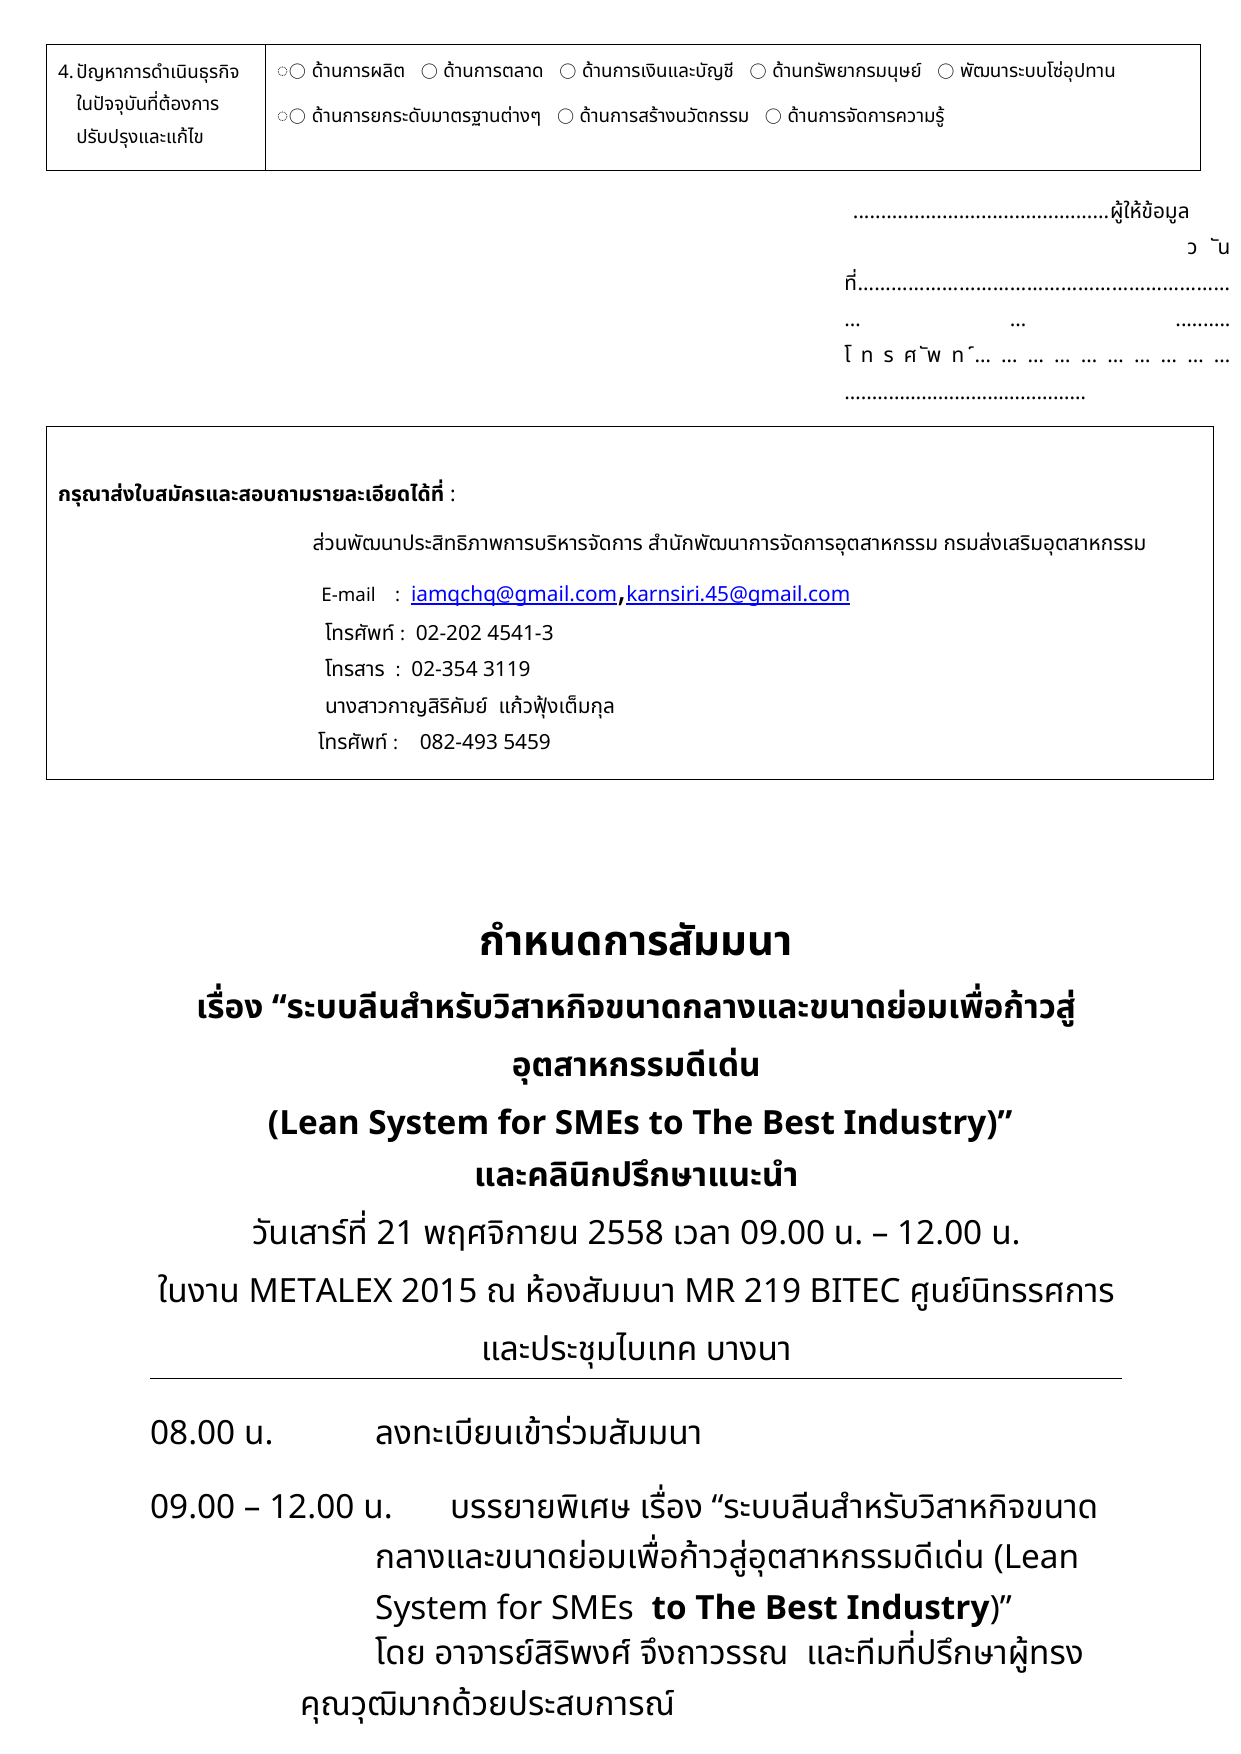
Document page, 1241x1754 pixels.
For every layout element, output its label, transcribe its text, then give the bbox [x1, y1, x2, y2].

text กำหนดการสัมมนา [150, 911, 1122, 974]
table_cell ปัญหาการดำเนินธุรกิจในปัจจุบันที่ต้องการปรับปรุงและแก้ไข [47, 45, 265, 170]
text และคลินิกปรึกษาแนะนำ [150, 1151, 1122, 1202]
text 09.00 – 12.00 น. บรรยายพิเศษ เรื่อง “ระบบลีนสำหรับวิสาหกิจขนาดกลางและขนาดย่อมเพื่อก้าวสู่อุตสาหกรรมดีเด่น (Lean System for SMEs to The Best Industry)” [150, 1482, 1122, 1629]
table_header กรุณาส่งใบสมัครและสอบถามรายละเอียดได้ที่ : ส่วนพัฒนาประสิทธิภาพการบริหารจัดการ สำนักพัฒนาการจัดการอุตสาหกรรม กรมส่งเสริมอุตสาหกรรม E-mail : iamqchq@gmail.com,karnsiri.45@gmail.com โทรศัพท์ : 02-202 4541-3 โทรสาร : 02-354 3119 นางสาวกาญสิริคัมย์ แก้วฟุ้งเต็มกุล โทรศัพท์ : 082-493 5459 [47, 427, 1213, 779]
table_cell ⃝ ด้านการผลิต ⃝ ด้านการตลาด ⃝ ด้านการเงินและบัญชี ⃝ ด้านทรัพยากรมนุษย์ ⃝ พัฒนาระบบโซ่อุปทาน ⃝ ด้านการยกระดับมาตรฐานต่างๆ ⃝ ด้านการสร้างนวัตกรรม ⃝ ด้านการจัดการความรู้ [266, 45, 1200, 170]
text วันเสาร์ที่ 21 พฤศจิกายน 2558 เวลา 09.00 น. – 12.00 น. [150, 1209, 1122, 1260]
text วันที่………………………………………………………………..…….. โทรศัพท์……………………………..………………………………… [750, 232, 1230, 408]
text เรื่อง “ระบบลีนสำหรับวิสาหกิจขนาดกลางและขนาดย่อมเพื่อก้าวสู่อุตสาหกรรมดีเด่น [150, 983, 1122, 1091]
text (Lean System for SMEs to The Best Industry)” [150, 1099, 1122, 1144]
text โดย อาจารย์สิริพงศ์ จึงถาวรรณ และทีมที่ปรึกษาผู้ทรงคุณวุฒิมากด้วยประสบการณ์ [300, 1629, 1122, 1730]
text 08.00 น. ลงทะเบียนเข้าร่วมสัมมนา [150, 1409, 1122, 1460]
text ในงาน METALEX 2015 ณ ห้องสัมมนา MR 219 BITEC ศูนย์นิทรรศการและประชุมไบเทค บางนา [150, 1267, 1122, 1378]
text ..............................................ผู้ให้ข้อมูล [32, 196, 1230, 227]
